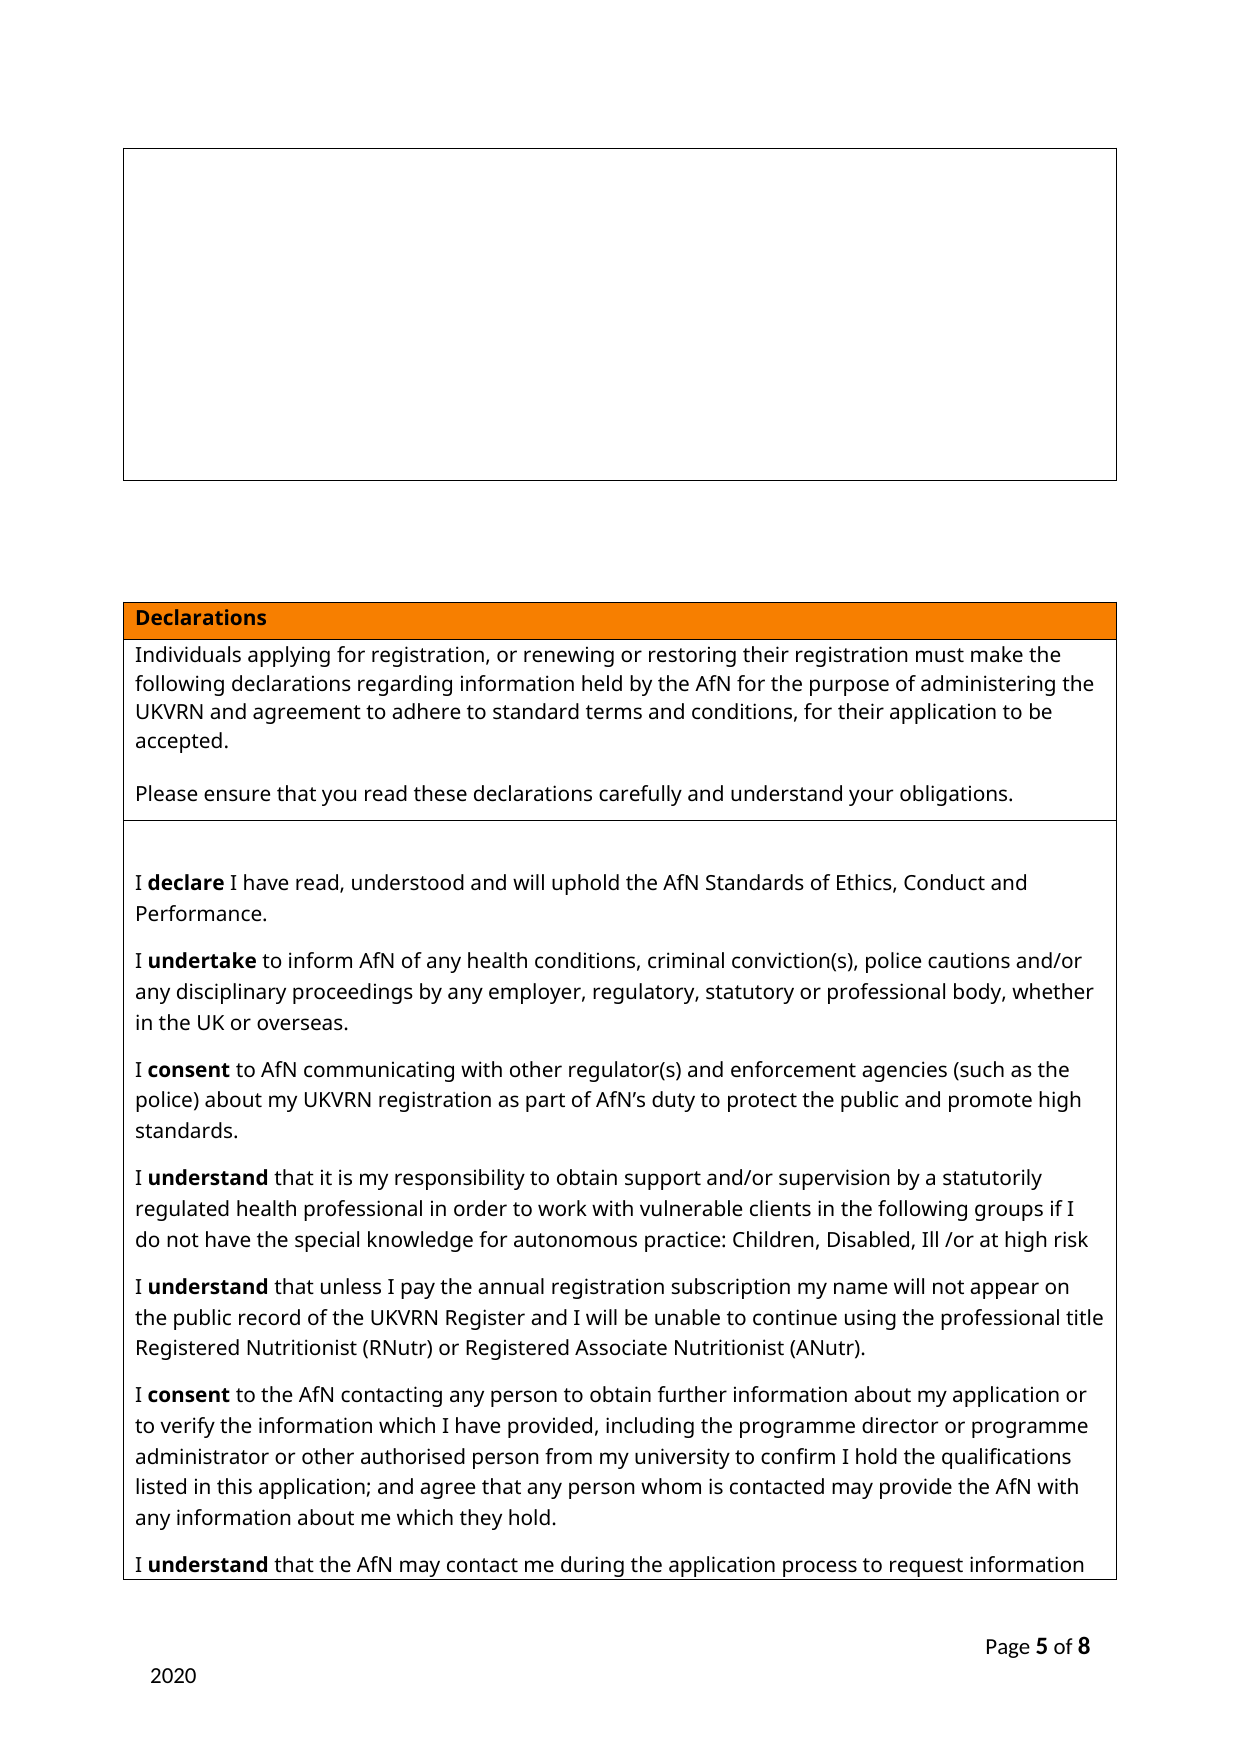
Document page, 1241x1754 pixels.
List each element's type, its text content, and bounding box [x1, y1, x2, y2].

table_cell Individuals applying for registration, or renewing or restoring their registration must make the following declarations regarding information held by the AfN for the purpose of administering the UKVRN and agreement to adhere to standard terms and conditions, for their application to be accepted. Please ensure that you read these declarations carefully and understand your obligations. [124, 640, 1116, 820]
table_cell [124, 821, 1116, 1579]
table_header Declarations [124, 603, 1116, 639]
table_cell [124, 149, 1116, 480]
